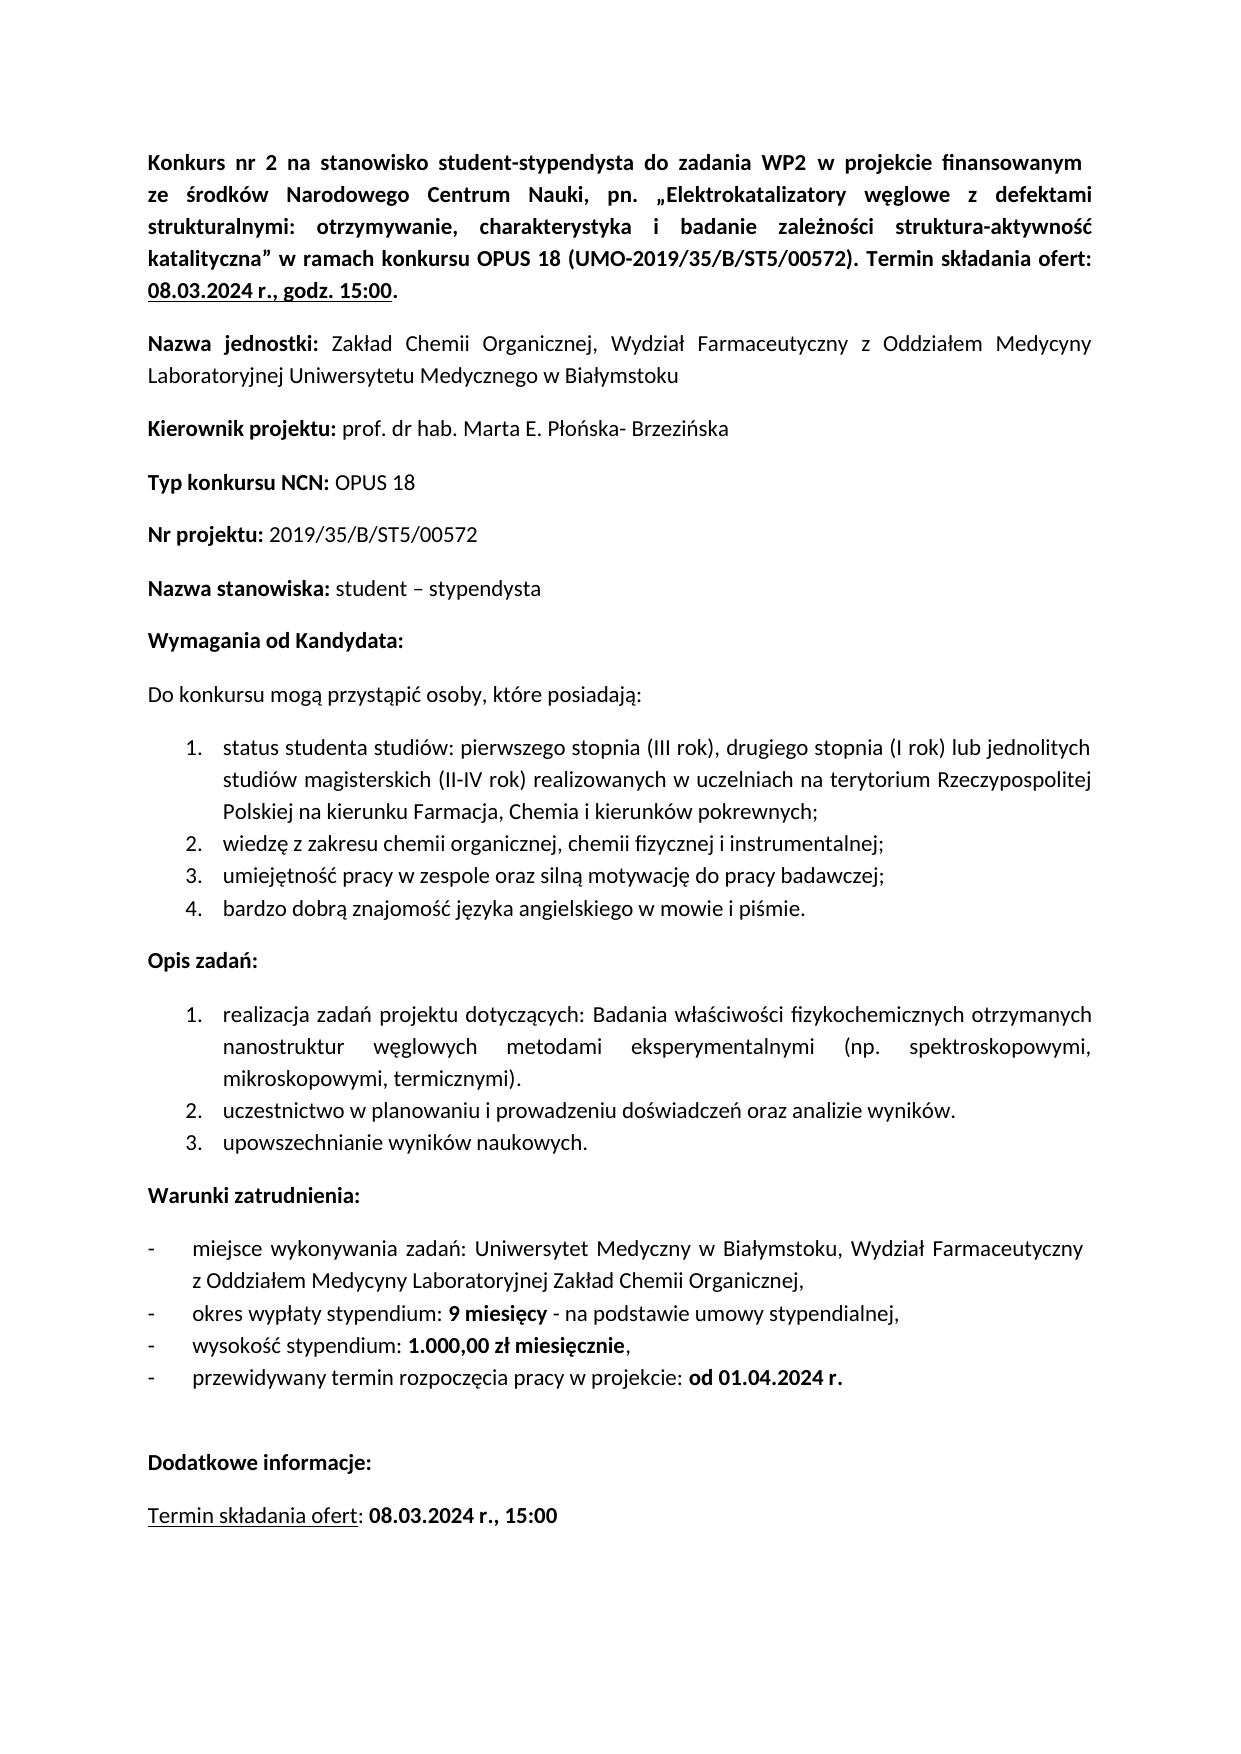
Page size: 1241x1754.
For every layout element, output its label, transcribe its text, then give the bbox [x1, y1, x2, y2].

text Wymagania od Kandydata: [148, 627, 1093, 655]
list upowszechnianie wyników naukowych. [185, 1128, 1093, 1156]
text Dodatkowe informacje: [148, 1448, 1093, 1476]
list wiedzę z zakresu chemii organicznej, chemii fizycznej i instrumentalnej; [185, 829, 1093, 857]
text Nr projektu: 2019/35/B/ST5/00572 [148, 521, 1093, 549]
list realizacja zadań projektu dotyczących: Badania właściwości fizykochemicznych otrzymanych nanostruktur węglowych metodami eksperymentalnymi (np. spektroskopowymi, mikroskopowymi, termicznymi). [185, 1000, 1093, 1092]
list status studenta studiów: pierwszego stopnia (III rok), drugiego stopnia (I rok) lub jednolitych studiów magisterskich (II-IV rok) realizowanych w uczelniach na terytorium Rzeczypospolitej Polskiej na kierunku Farmacja, Chemia i kierunków pokrewnych; [185, 733, 1093, 825]
text Kierownik projektu: prof. dr hab. Marta E. Płońska- Brzezińska [148, 414, 1093, 443]
text - przewidywany termin rozpoczęcia pracy w projekcie: od 01.04.2024 r. [148, 1363, 1093, 1391]
text Nazwa jednostki: Zakład Chemii Organicznej, Wydział Farmaceutyczny z Oddziałem Medycyny Laboratoryjnej Uniwersytetu Medycznego w Białymstoku [148, 329, 1093, 389]
text Opis zadań: [148, 947, 1093, 975]
text Warunki zatrudnienia: [148, 1181, 1093, 1209]
text Konkurs nr 2 na stanowisko student-stypendysta do zadania WP2 w projekcie finansowanym ze środków Narodowego Centrum Nauki, pn. „Elektrokatalizatory węglowe z defektami strukturalnymi: otrzymywanie, charakterystyka i badanie zależności struktura-aktywność katalityczna” w ramach konkursu OPUS 18 (UMO-2019/35/B/ST5/00572). Termin składania ofert: 08.03.2024 r., godz. 15:00. [148, 148, 1093, 304]
list umiejętność pracy w zespole oraz silną motywację do pracy badawczej; [185, 861, 1093, 889]
text - okres wypłaty stypendium: 9 miesięcy - na podstawie umowy stypendialnej, [148, 1299, 1093, 1327]
text - wysokość stypendium: 1.000,00 zł miesięcznie, [148, 1331, 1093, 1359]
text Termin składania ofert: 08.03.2024 r., 15:00 [148, 1501, 1093, 1529]
text Nazwa stanowiska: student – stypendysta [148, 574, 1093, 602]
list bardzo dobrą znajomość języka angielskiego w mowie i piśmie. [185, 894, 1093, 922]
text Do konkursu mogą przystąpić osoby, które posiadają: [148, 680, 1093, 708]
text Typ konkursu NCN: OPUS 18 [148, 468, 1093, 496]
text - miejsce wykonywania zadań: Uniwersytet Medyczny w Białymstoku, Wydział Farmaceutyczny z Oddziałem Medycyny Laboratoryjnej Zakład Chemii Organicznej, [148, 1234, 1093, 1295]
list uczestnictwo w planowaniu i prowadzeniu doświadczeń oraz analizie wyników. [185, 1096, 1093, 1124]
